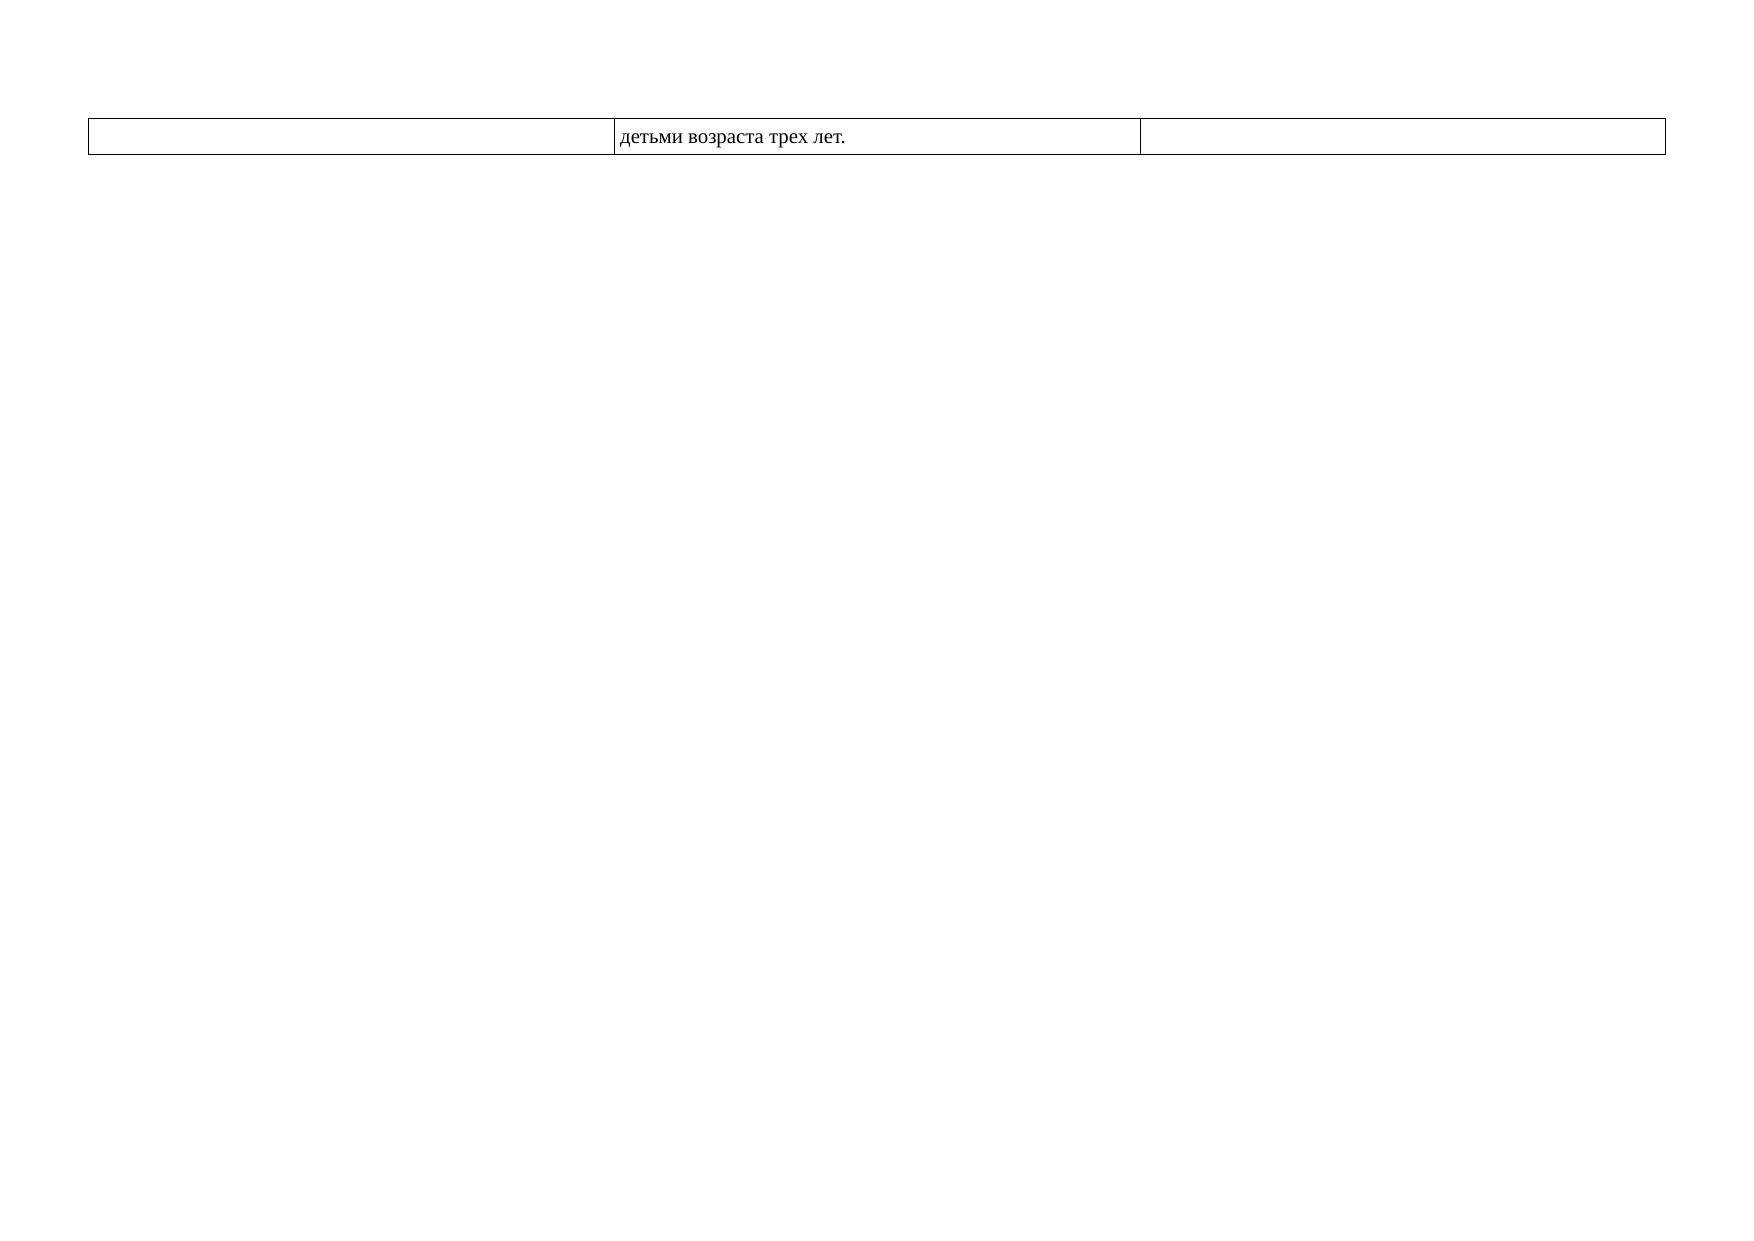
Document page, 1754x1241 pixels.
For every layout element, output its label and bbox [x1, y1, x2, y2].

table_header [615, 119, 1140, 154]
table_header [1141, 119, 1665, 154]
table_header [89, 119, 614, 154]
